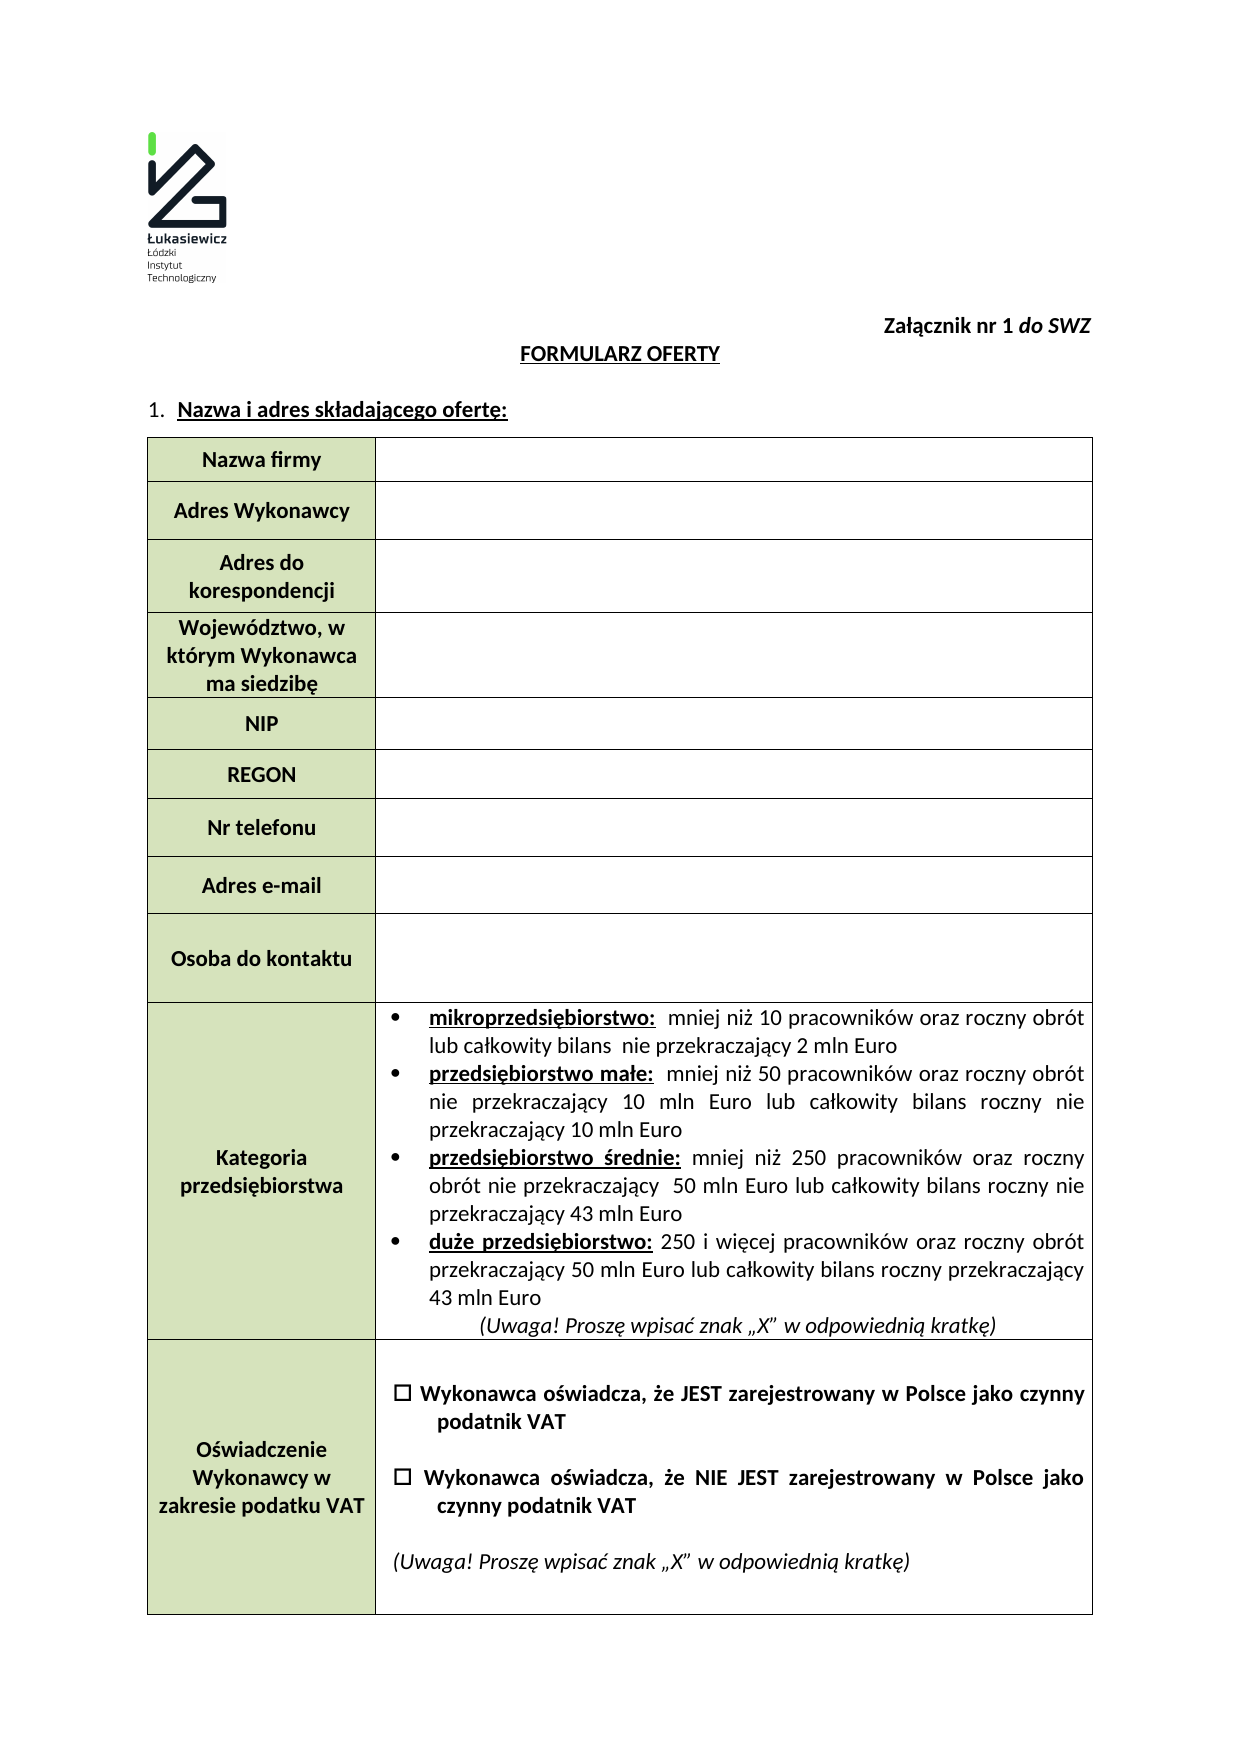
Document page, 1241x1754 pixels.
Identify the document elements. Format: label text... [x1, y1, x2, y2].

text FORMULARZ OFERTY [148, 339, 1093, 367]
table_cell Adres Wykonawcy [148, 482, 375, 539]
table_cell [376, 698, 1092, 749]
table_cell Województwo, w którym Wykonawca ma siedzibę [148, 613, 375, 697]
table_cell [376, 613, 1092, 697]
table_cell [376, 482, 1092, 539]
table_cell Nr telefonu [148, 799, 375, 856]
table_cell Adres do korespondencji [148, 540, 375, 612]
table_cell [376, 750, 1092, 798]
table_header [376, 438, 1092, 481]
table_cell Kategoria przedsiębiorstwa [148, 1003, 375, 1339]
table_cell mikroprzedsiębiorstwo: mniej niż 10 pracowników oraz roczny obrót lub całkowity bilans nie przekraczający 2 mln Euro przedsiębiorstwo małe: mniej niż 50 pracowników oraz roczny obrót nie przekraczający 10 mln Euro lub całkowity bilans roczny nie przekraczający 10 mln Euro przedsiębiorstwo średnie: mniej niż 250 pracowników oraz roczny obrót nie przekraczający 50 mln Euro lub całkowity bilans roczny nie przekraczający 43 mln Euro duże przedsiębiorstwo: 250 i więcej pracowników oraz roczny obrót przekraczający 50 mln Euro lub całkowity bilans roczny przekraczający 43 mln Euro (Uwaga! Proszę wpisać znak „X” w odpowiednią kratkę) [376, 1003, 1092, 1339]
table_cell Oświadczenie Wykonawcy w zakresie podatku VAT [148, 1340, 375, 1614]
table_cell REGON [148, 750, 375, 798]
table_cell [376, 914, 1092, 1002]
table_cell Osoba do kontaktu [148, 914, 375, 1002]
table_header Nazwa firmy [148, 438, 375, 481]
table_cell Adres e-mail [148, 857, 375, 913]
table_cell NIP [148, 698, 375, 749]
list Nazwa i adres składającego ofertę: [148, 395, 1093, 423]
table_cell Wykonawca oświadcza, że JEST zarejestrowany w Polsce jako czynny podatnik VAT Wykonawca oświadcza, że NIE JEST zarejestrowany w Polsce jako czynny podatnik VAT (Uwaga! Proszę wpisać znak „X” w odpowiednią kratkę) [376, 1340, 1092, 1614]
table_cell [376, 540, 1092, 612]
table_cell [376, 857, 1092, 913]
subtitle Załącznik nr 1 do SWZ [148, 311, 1093, 339]
table_cell [376, 799, 1092, 856]
